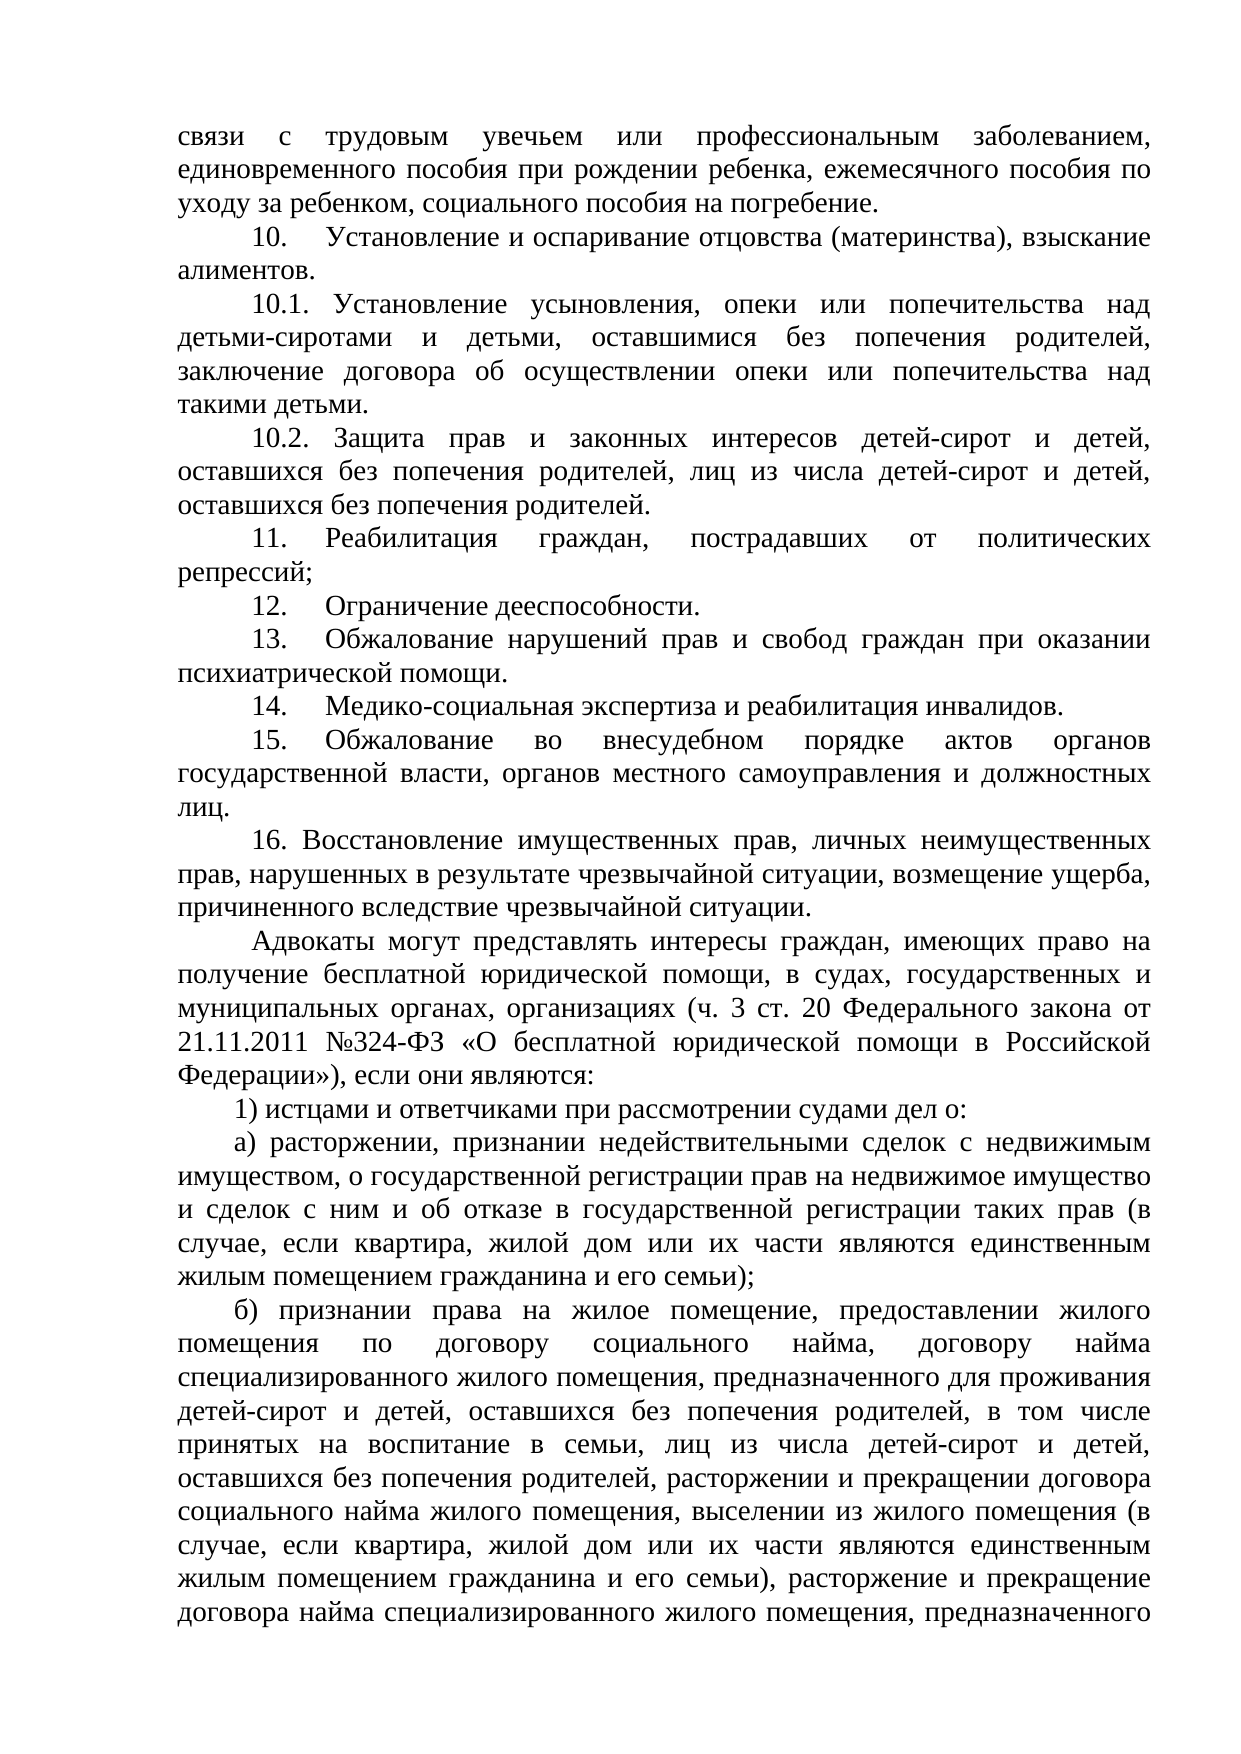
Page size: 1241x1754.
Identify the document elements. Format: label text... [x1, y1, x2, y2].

text 10.1. Установление усыновления, опеки или попечительства над детьми-сиротами и детьми, оставшимися без попечения родителей, заключение договора об осуществлении опеки или попечительства над такими детьми. [177, 286, 1152, 420]
text а) расторжении, признании недействительными сделок с недвижимым имуществом, о государственной регистрации прав на недвижимое имущество и сделок с ним и об отказе в государственной регистрации таких прав (в случае, если квартира, жилой дом или их части являются единственным жилым помещением гражданина и его семьи); [177, 1124, 1152, 1292]
text 13. Обжалование нарушений прав и свобод граждан при оказании психиатрической помощи. [177, 621, 1152, 688]
text 15. Обжалование во внесудебном порядке актов органов государственной власти, органов местного самоуправления и должностных лиц. [177, 722, 1152, 822]
text 14. Медико-социальная экспертиза и реабилитация инвалидов. [177, 688, 1152, 722]
text 16. Восстановление имущественных прав, личных неимущественных прав, нарушенных в результате чрезвычайной ситуации, возмещение ущерба, причиненного вследствие чрезвычайной ситуации. [177, 822, 1152, 923]
text Адвокаты могут представлять интересы граждан, имеющих право на получение бесплатной юридической помощи, в судах, государственных и муниципальных органах, организациях (ч. 3 ст. 20 Федерального закона от 21.11.2011 №324-ФЗ «О бесплатной юридической помощи в Российской Федерации»), если они являются: [177, 923, 1152, 1091]
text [177, 1292, 1152, 1627]
text 11. Реабилитация граждан, пострадавших от политических репрессий; [177, 521, 1152, 588]
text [177, 118, 1152, 219]
text 1) истцами и ответчиками при рассмотрении судами дел о: [177, 1091, 1152, 1124]
text 10.2. Защита прав и законных интересов детей-сирот и детей, оставшихся без попечения родителей, лиц из числа детей-сирот и детей, оставшихся без попечения родителей. [177, 420, 1152, 521]
text 10. Установление и оспаривание отцовства (материнства), взыскание алиментов. [177, 219, 1152, 286]
text 12. Ограничение дееспособности. [177, 588, 1152, 621]
